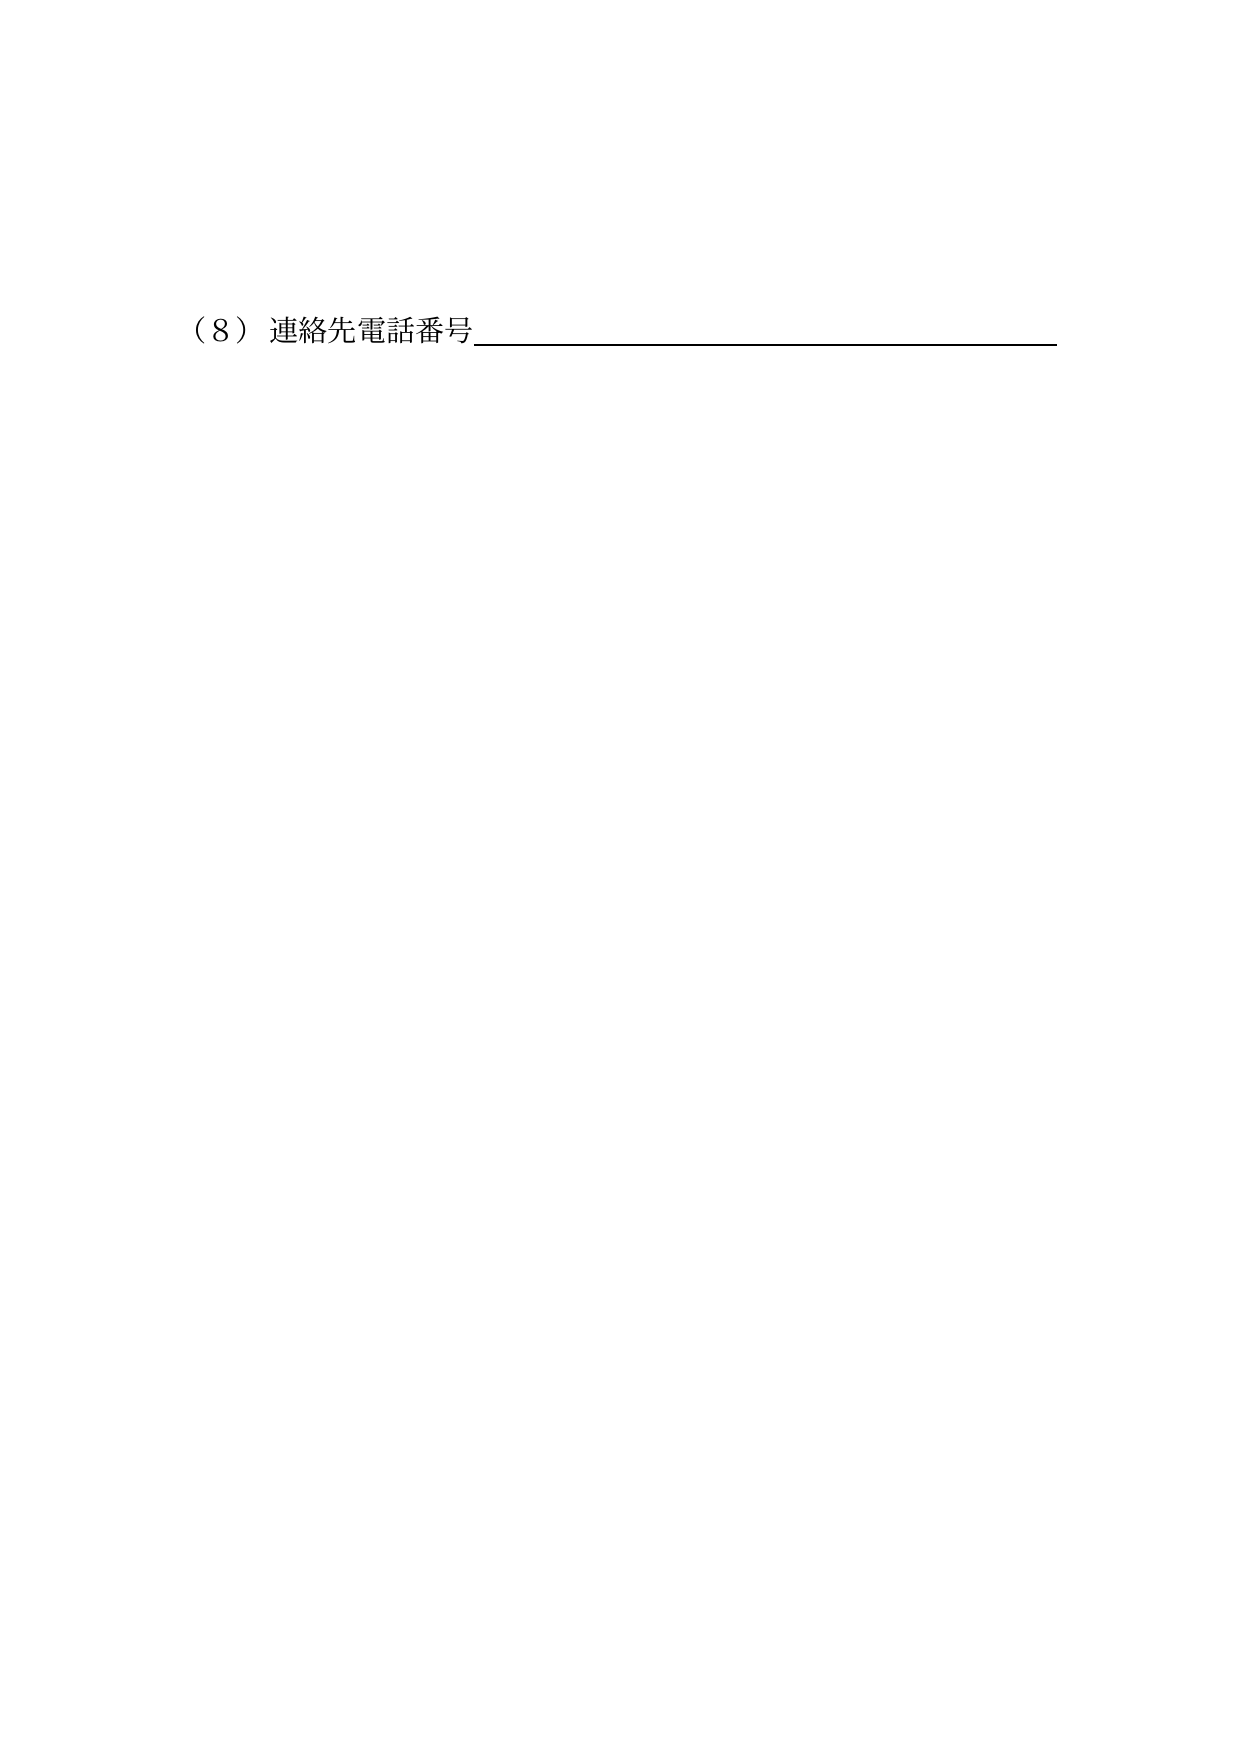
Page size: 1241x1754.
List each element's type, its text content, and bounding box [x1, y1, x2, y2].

list 連絡先電話番号 [177, 292, 1063, 367]
